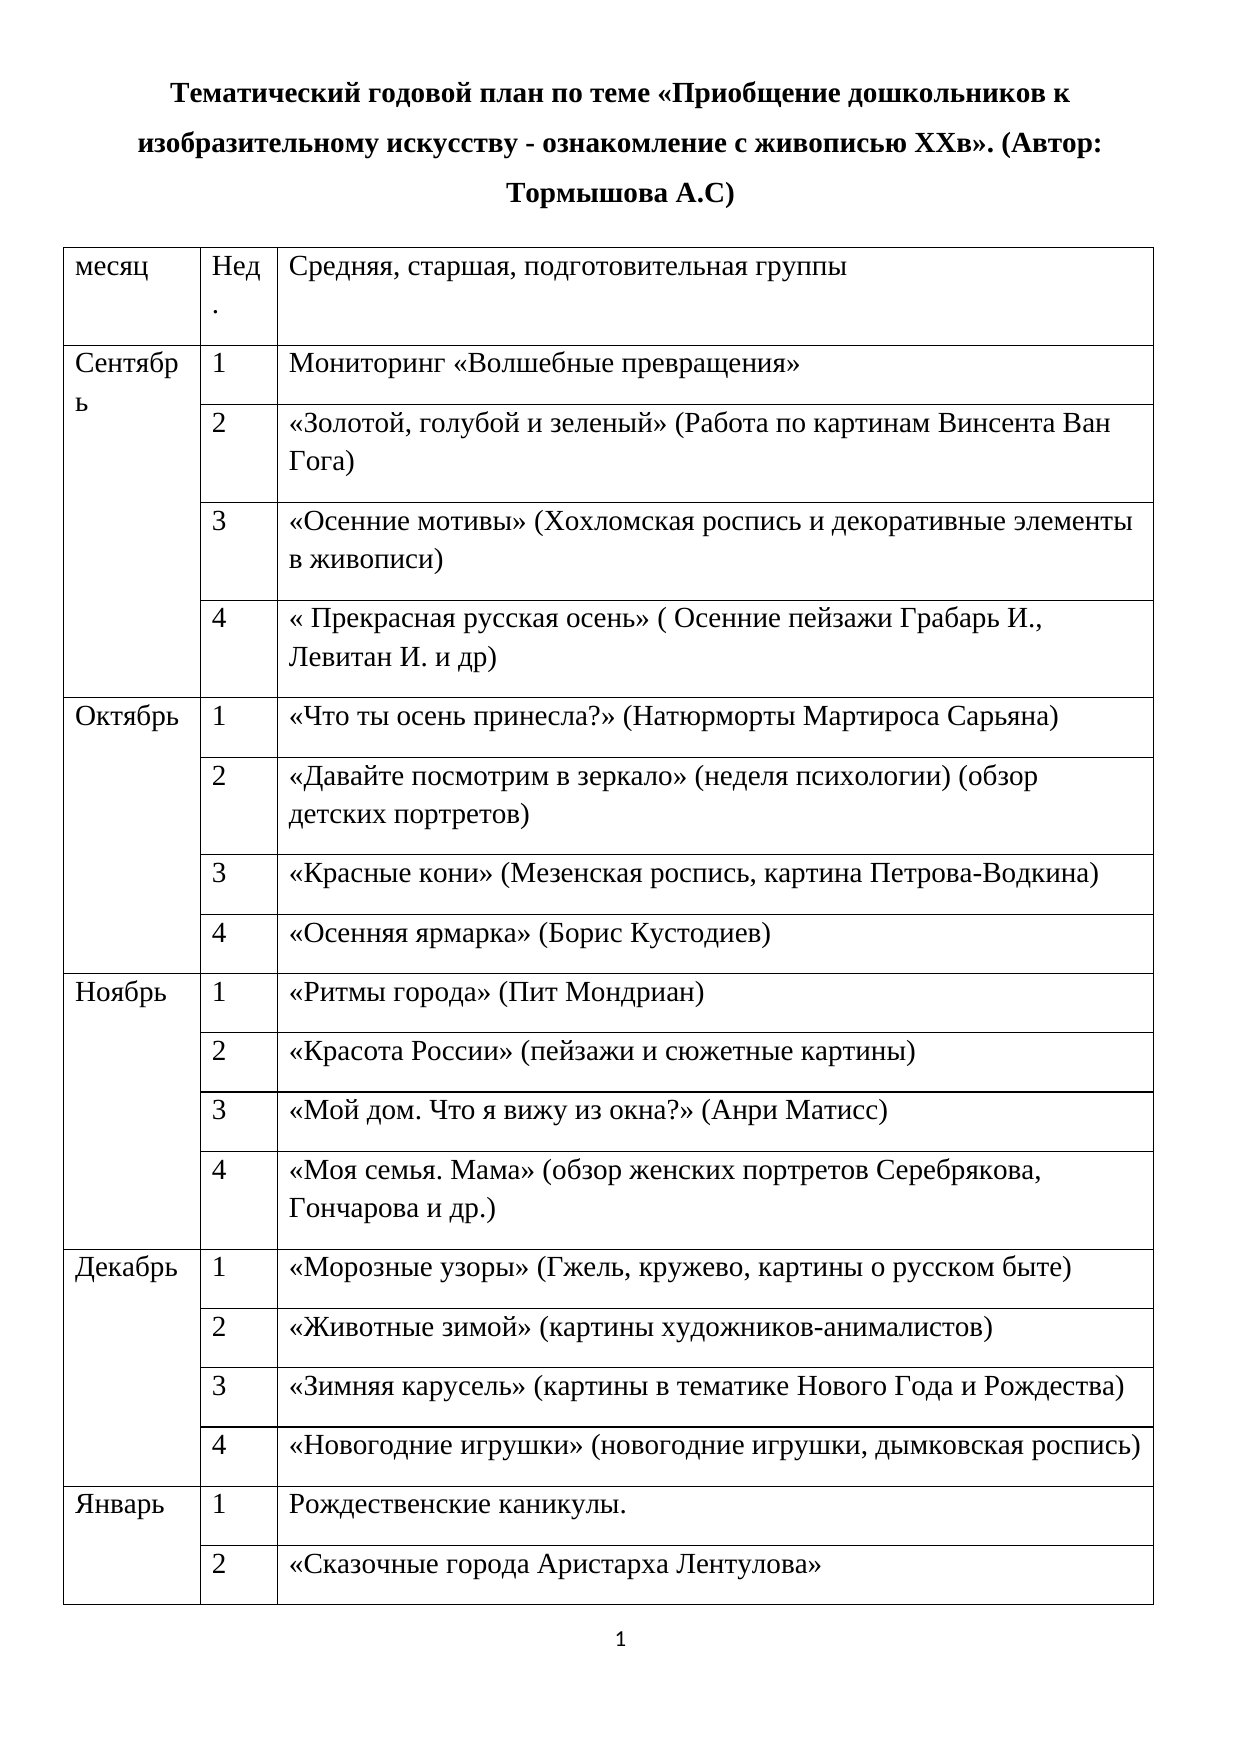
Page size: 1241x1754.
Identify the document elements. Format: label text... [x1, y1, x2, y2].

table_cell 4 [201, 601, 277, 697]
table_cell «Животные зимой» (картины художников-анималистов) [278, 1309, 1153, 1367]
table_cell 4 [201, 1428, 277, 1486]
table_cell 3 [201, 855, 277, 914]
table_cell Октябрь [64, 698, 200, 973]
table_cell 2 [201, 758, 277, 854]
table_cell Декабрь [64, 1250, 200, 1486]
table_cell Мониторинг «Волшебные превращения» [278, 346, 1153, 404]
table_cell «Зимняя карусель» (картины в тематике Нового Года и Рождества) [278, 1368, 1153, 1426]
table_cell «Красота России» (пейзажи и сюжетные картины) [278, 1033, 1153, 1091]
table_cell 4 [201, 915, 277, 973]
table_cell 1 [201, 1487, 277, 1545]
table_cell «Осенняя ярмарка» (Борис Кустодиев) [278, 915, 1153, 973]
table_cell Январь [64, 1487, 200, 1604]
table_cell Сентябрь [64, 346, 200, 697]
table_cell 1 [201, 346, 277, 404]
table_cell 1 [201, 1250, 277, 1308]
table_cell 1 [201, 698, 277, 757]
table_cell 2 [201, 1546, 277, 1604]
table_cell 2 [201, 1309, 277, 1367]
table_cell Ноябрь [64, 974, 200, 1248]
table_cell 3 [201, 1093, 277, 1151]
table_cell «Давайте посмотрим в зеркало» (неделя психологии) (обзор детских портретов) [278, 758, 1153, 854]
table_cell «Моя семья. Мама» (обзор женских портретов Серебрякова, Гончарова и др.) [278, 1152, 1153, 1248]
table_header Нед. [201, 248, 277, 344]
table_cell « Прекрасная русская осень» ( Осенние пейзажи Грабарь И., Левитан И. и др) [278, 601, 1153, 697]
text Тематический годовой план по теме «Приобщение дошкольников к изобразительному искусству - ознакомление с живописью ХХв». (Автор: Тормышова А.С) [75, 75, 1165, 209]
table_cell «Сказочные города Аристарха Лентулова» [278, 1546, 1153, 1604]
table_cell 3 [201, 503, 277, 599]
table_header Средняя, старшая, подготовительная группы [278, 248, 1153, 344]
table_cell 2 [201, 405, 277, 502]
table_cell 4 [201, 1152, 277, 1248]
table_cell «Осенние мотивы» (Хохломская роспись и декоративные элементы в живописи) [278, 503, 1153, 599]
table_cell 1 [201, 974, 277, 1032]
table_cell 3 [201, 1368, 277, 1426]
table_cell 2 [201, 1033, 277, 1091]
table_cell «Мой дом. Что я вижу из окна?» (Анри Матисс) [278, 1093, 1153, 1151]
table_cell Рождественские каникулы. [278, 1487, 1153, 1545]
table_cell «Морозные узоры» (Гжель, кружево, картины о русском быте) [278, 1250, 1153, 1308]
table_cell «Золотой, голубой и зеленый» (Работа по картинам Винсента Ван Гога) [278, 405, 1153, 502]
table_header месяц [64, 248, 200, 344]
table_cell «Что ты осень принесла?» (Натюрморты Мартироса Сарьяна) [278, 698, 1153, 757]
table_cell «Красные кони» (Мезенская роспись, картина Петрова-Водкина) [278, 855, 1153, 914]
table_cell «Новогодние игрушки» (новогодние игрушки, дымковская роспись) [278, 1428, 1153, 1486]
table_cell «Ритмы города» (Пит Мондриан) [278, 974, 1153, 1032]
